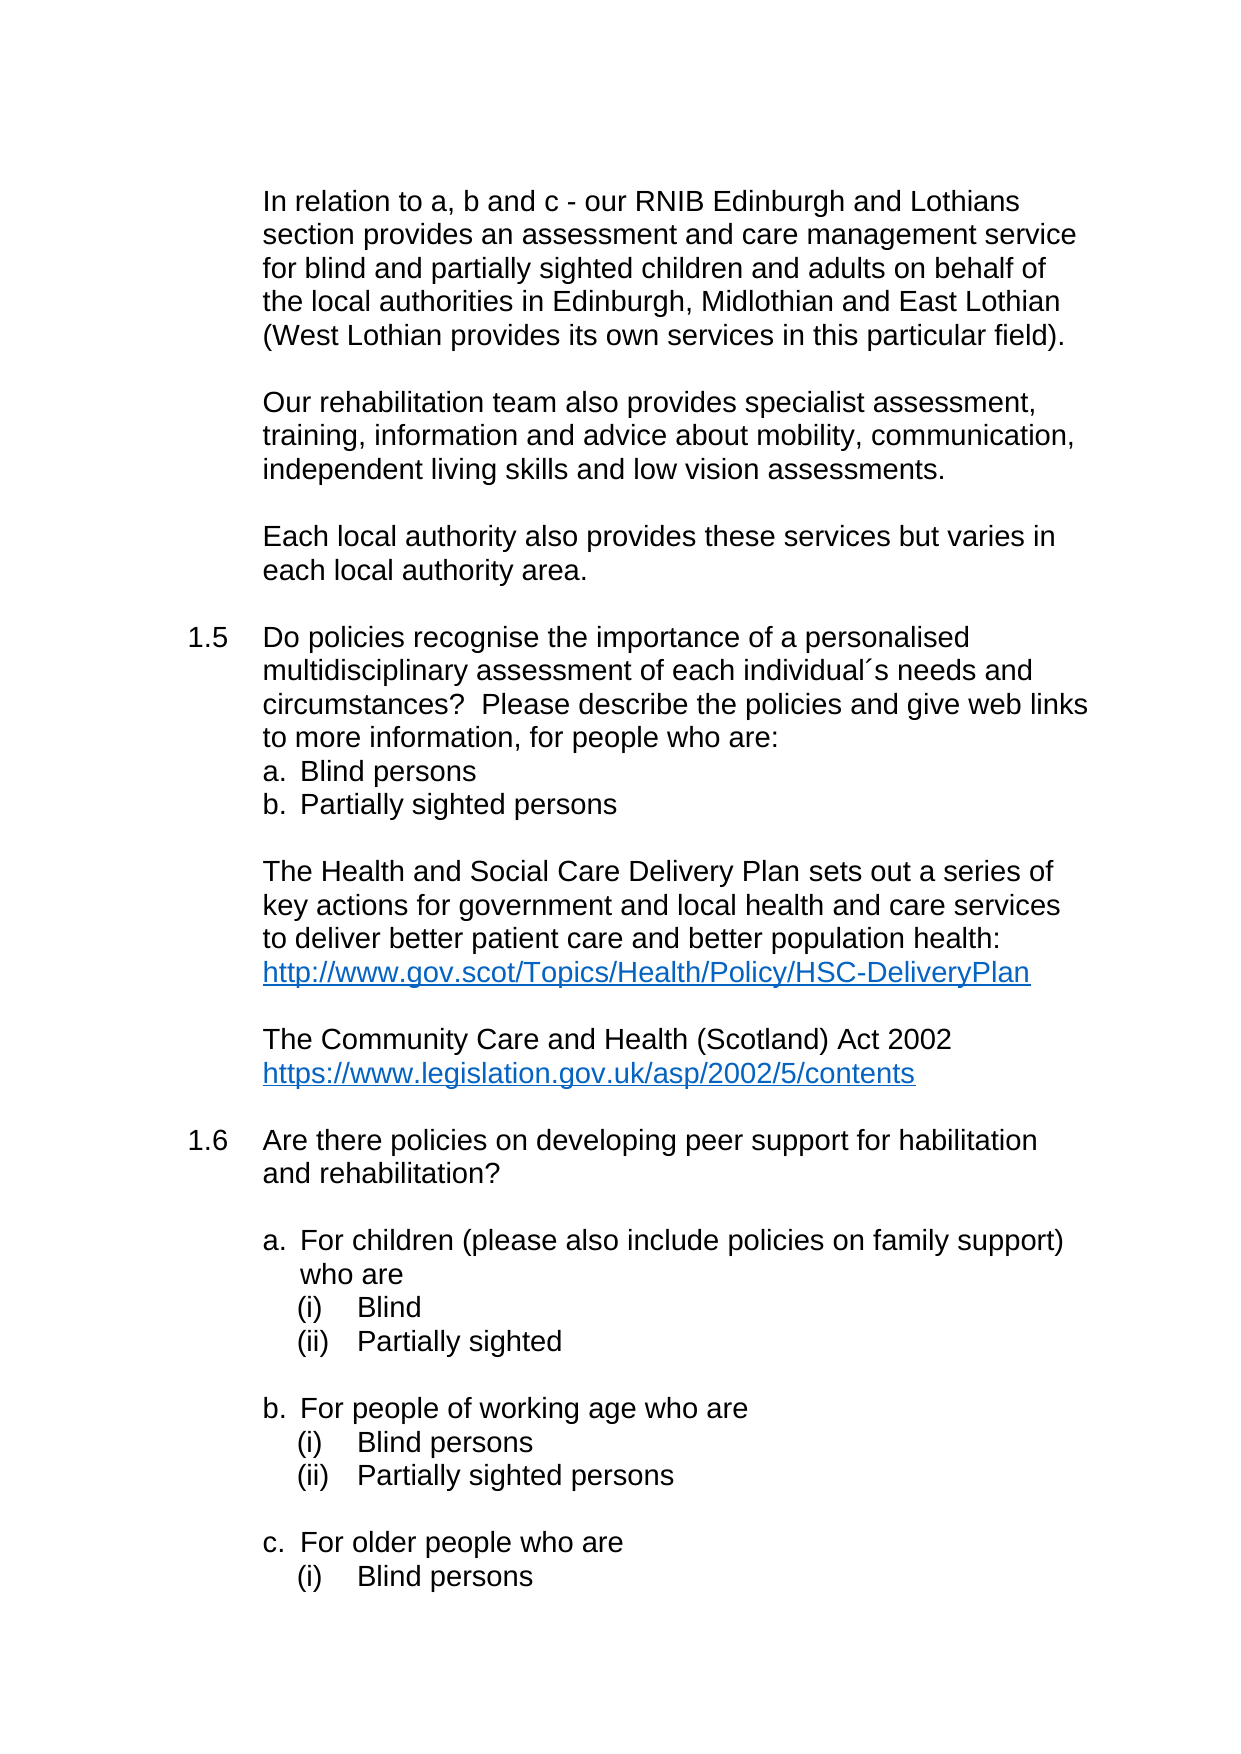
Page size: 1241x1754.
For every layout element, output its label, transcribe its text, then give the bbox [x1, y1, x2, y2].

list Partially sighted persons [297, 1458, 1090, 1492]
list Blind [297, 1290, 1090, 1324]
list Blind persons [297, 1559, 1090, 1592]
list Partially sighted persons [262, 787, 1090, 821]
list Blind persons [297, 1424, 1090, 1458]
list Blind persons [262, 754, 1090, 787]
list Each local authority also provides these services but varies in each local authority area. [262, 519, 1090, 586]
list In relation to a, b and c - our RNIB Edinburgh and Lothians section provides an assessment and care management service for blind and partially sighted children and adults on behalf of the local authorities in Edinburgh, Midlothian and East Lothian (West Lothian provides its own services in this particular field). [262, 183, 1090, 351]
list Our rehabilitation team also provides specialist assessment, training, information and advice about mobility, communication, independent living skills and low vision assessments. [947, 385, 1090, 485]
list Do policies recognise the importance of a personalised multidisciplinary assessment of each individual´s needs and circumstances? Please describe the policies and give web links to more information, for people who are: [187, 619, 1090, 754]
list For people of working age who are [262, 1391, 1090, 1424]
list For children (please also include policies on family support) who are [262, 1223, 1090, 1290]
list Are there policies on developing peer support for habilitation and rehabilitation? [187, 1123, 1090, 1190]
list The Community Care and Health (Scotland) Act 2002 https://www.legislation.gov.uk/asp/2002/5/contents [262, 1022, 1090, 1089]
list The Health and Social Care Delivery Plan sets out a series of key actions for government and local health and care services to deliver better patient care and better population health: http://www.gov.scot/Topics/Health/Policy/HSC-DeliveryPlan [262, 854, 1090, 988]
list For older people who are [262, 1525, 1090, 1559]
list Partially sighted [297, 1324, 1090, 1357]
